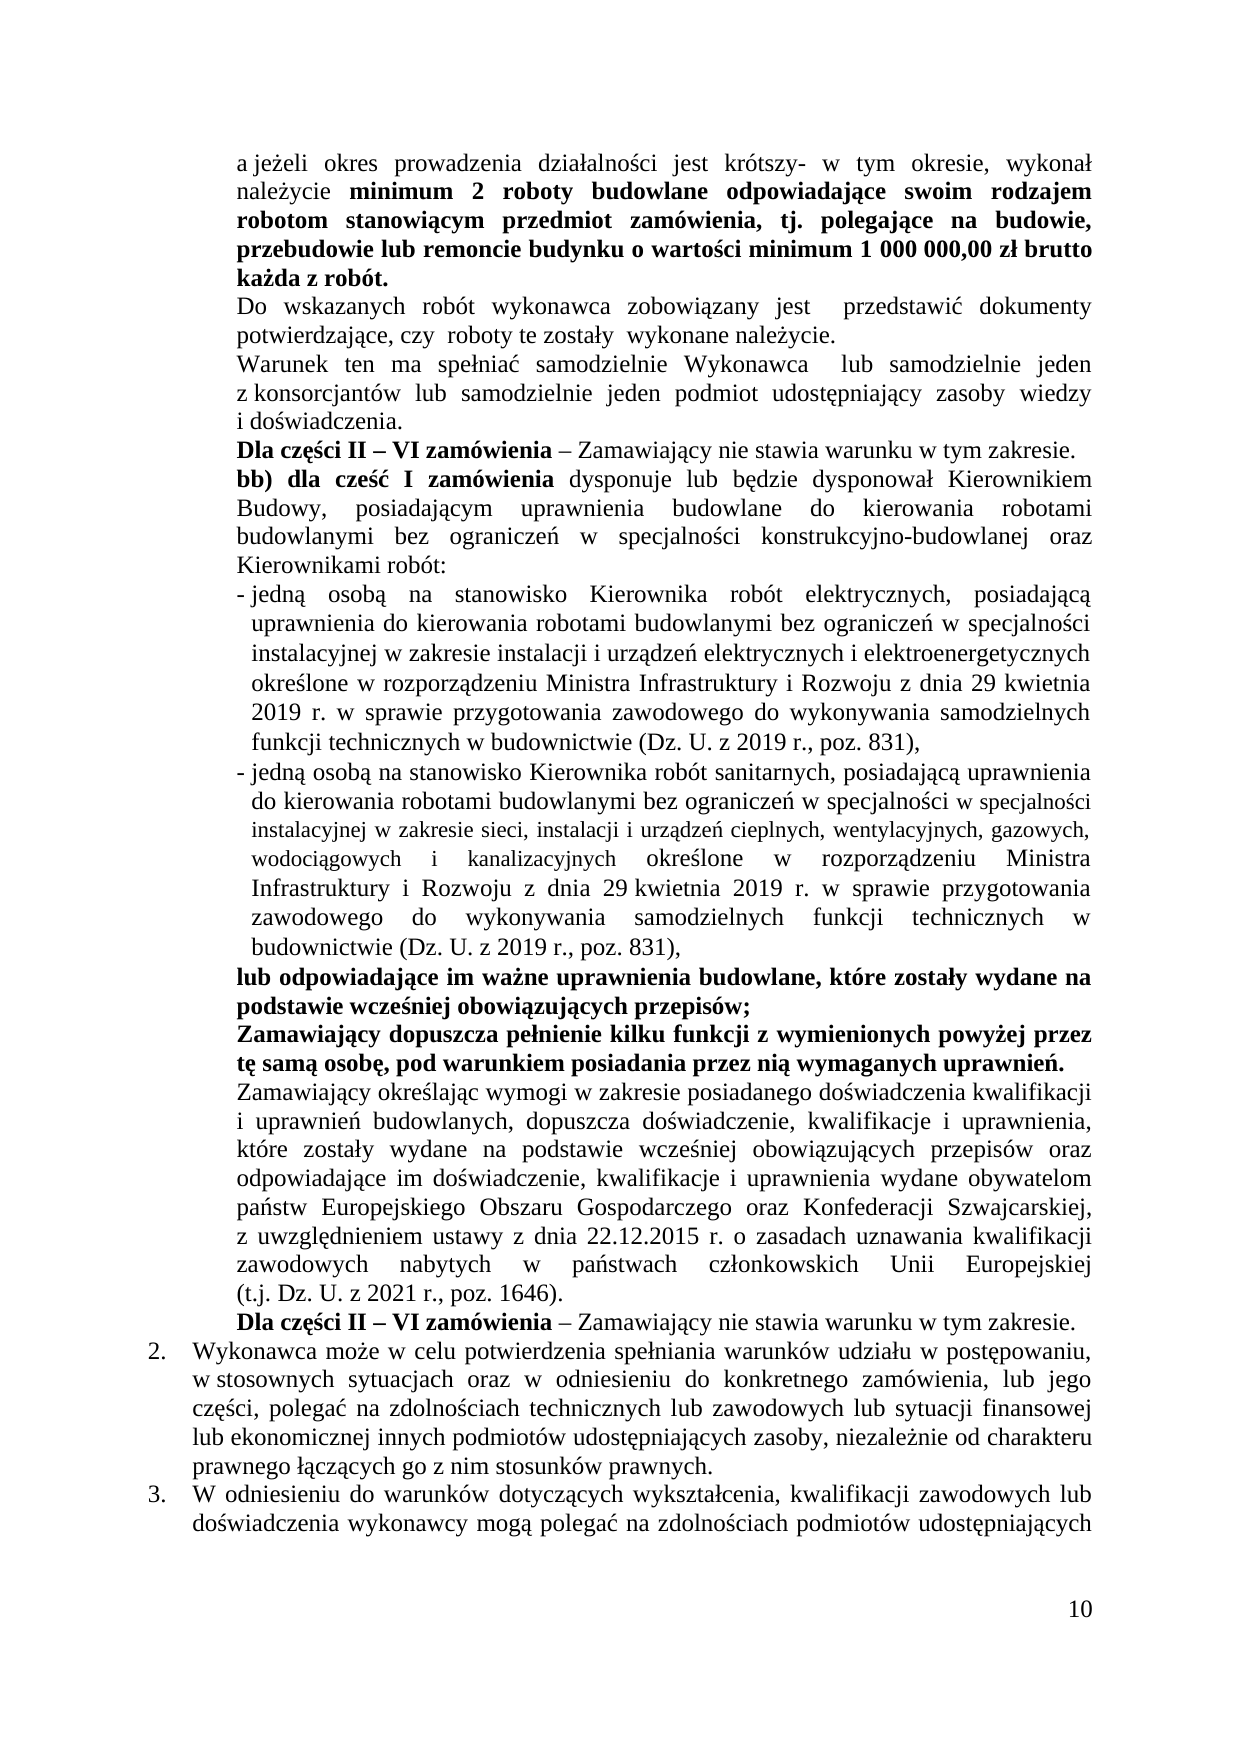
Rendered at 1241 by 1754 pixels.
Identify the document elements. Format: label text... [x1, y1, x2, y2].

list jedną osobą na stanowisko Kierownika robót sanitarnych, posiadającą uprawnienia do kierowania robotami budowlanymi bez ograniczeń w specjalności w specjalności instalacyjnej w zakresie sieci, instalacji i urządzeń cieplnych, wentylacyjnych, gazowych, wodociągowych i kanalizacyjnych określone w rozporządzeniu Ministra Infrastruktury i Rozwoju z dnia 29 kwietnia 2019 r. w sprawie przygotowania zawodowego do wykonywania samodzielnych funkcji technicznych w budownictwie (Dz. U. z 2019 r., poz. 831), [236, 757, 1091, 961]
text bb) dla cześć I zamówienia dysponuje lub będzie dysponował Kierownikiem Budowy, posiadającym uprawnienia budowlane do kierowania robotami budowlanymi bez ograniczeń w specjalności konstrukcyjno-budowlanej oraz Kierownikami robót: [236, 464, 1093, 579]
text Zamawiający dopuszcza pełnienie kilku funkcji z wymienionych powyżej przez tę samą osobę, pod warunkiem posiadania przez nią wymaganych uprawnień. [236, 1019, 1093, 1077]
text Do wskazanych robót wykonawca zobowiązany jest przedstawić dokumenty potwierdzające, czy roboty te zostały wykonane należycie. [236, 291, 1093, 349]
text Zamawiający określając wymogi w zakresie posiadanego doświadczenia kwalifikacji i uprawnień budowlanych, dopuszcza doświadczenie, kwalifikacje i uprawnienia, które zostały wydane na podstawie wcześniej obowiązujących przepisów oraz odpowiadające im doświadczenie, kwalifikacje i uprawnienia wydane obywatelom państw Europejskiego Obszaru Gospodarczego oraz Konfederacji Szwajcarskiej, z uwzględnieniem ustawy z dnia 22.12.2015 r. o zasadach uznawania kwalifikacji zawodowych nabytych w państwach członkowskich Unii Europejskiej (t.j. Dz. U. z 2021 r., poz. 1646). [236, 1077, 1093, 1307]
text Warunek ten ma spełniać samodzielnie Wykonawca lub samodzielnie jeden z konsorcjantów lub samodzielnie jeden podmiot udostępniający zasoby wiedzy i doświadczenia. [236, 349, 1093, 435]
text Dla części II – VI zamówienia – Zamawiający nie stawia warunku w tym zakresie. [236, 1307, 1093, 1336]
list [148, 1479, 1093, 1537]
list Wykonawca może w celu potwierdzenia spełniania warunków udziału w postępowaniu, w stosownych sytuacjach oraz w odniesieniu do konkretnego zamówienia, lub jego części, polegać na zdolnościach technicznych lub zawodowych lub sytuacji finansowej lub ekonomicznej innych podmiotów udostępniających zasoby, niezależnie od charakteru prawnego łączących go z nim stosunków prawnych. [148, 1336, 1093, 1479]
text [236, 148, 1093, 291]
text lub odpowiadające im ważne uprawnienia budowlane, które zostały wydane na podstawie wcześniej obowiązujących przepisów; [236, 962, 1093, 1019]
text Dla części II – VI zamówienia – Zamawiający nie stawia warunku w tym zakresie. [236, 435, 1093, 464]
list jedną osobą na stanowisko Kierownika robót elektrycznych, posiadającą uprawnienia do kierowania robotami budowlanymi bez ograniczeń w specjalności instalacyjnej w zakresie instalacji i urządzeń elektrycznych i elektroenergetycznych określone w rozporządzeniu Ministra Infrastruktury i Rozwoju z dnia 29 kwietnia 2019 r. w sprawie przygotowania zawodowego do wykonywania samodzielnych funkcji technicznych w budownictwie (Dz. U. z 2019 r., poz. 831), [236, 579, 1091, 756]
